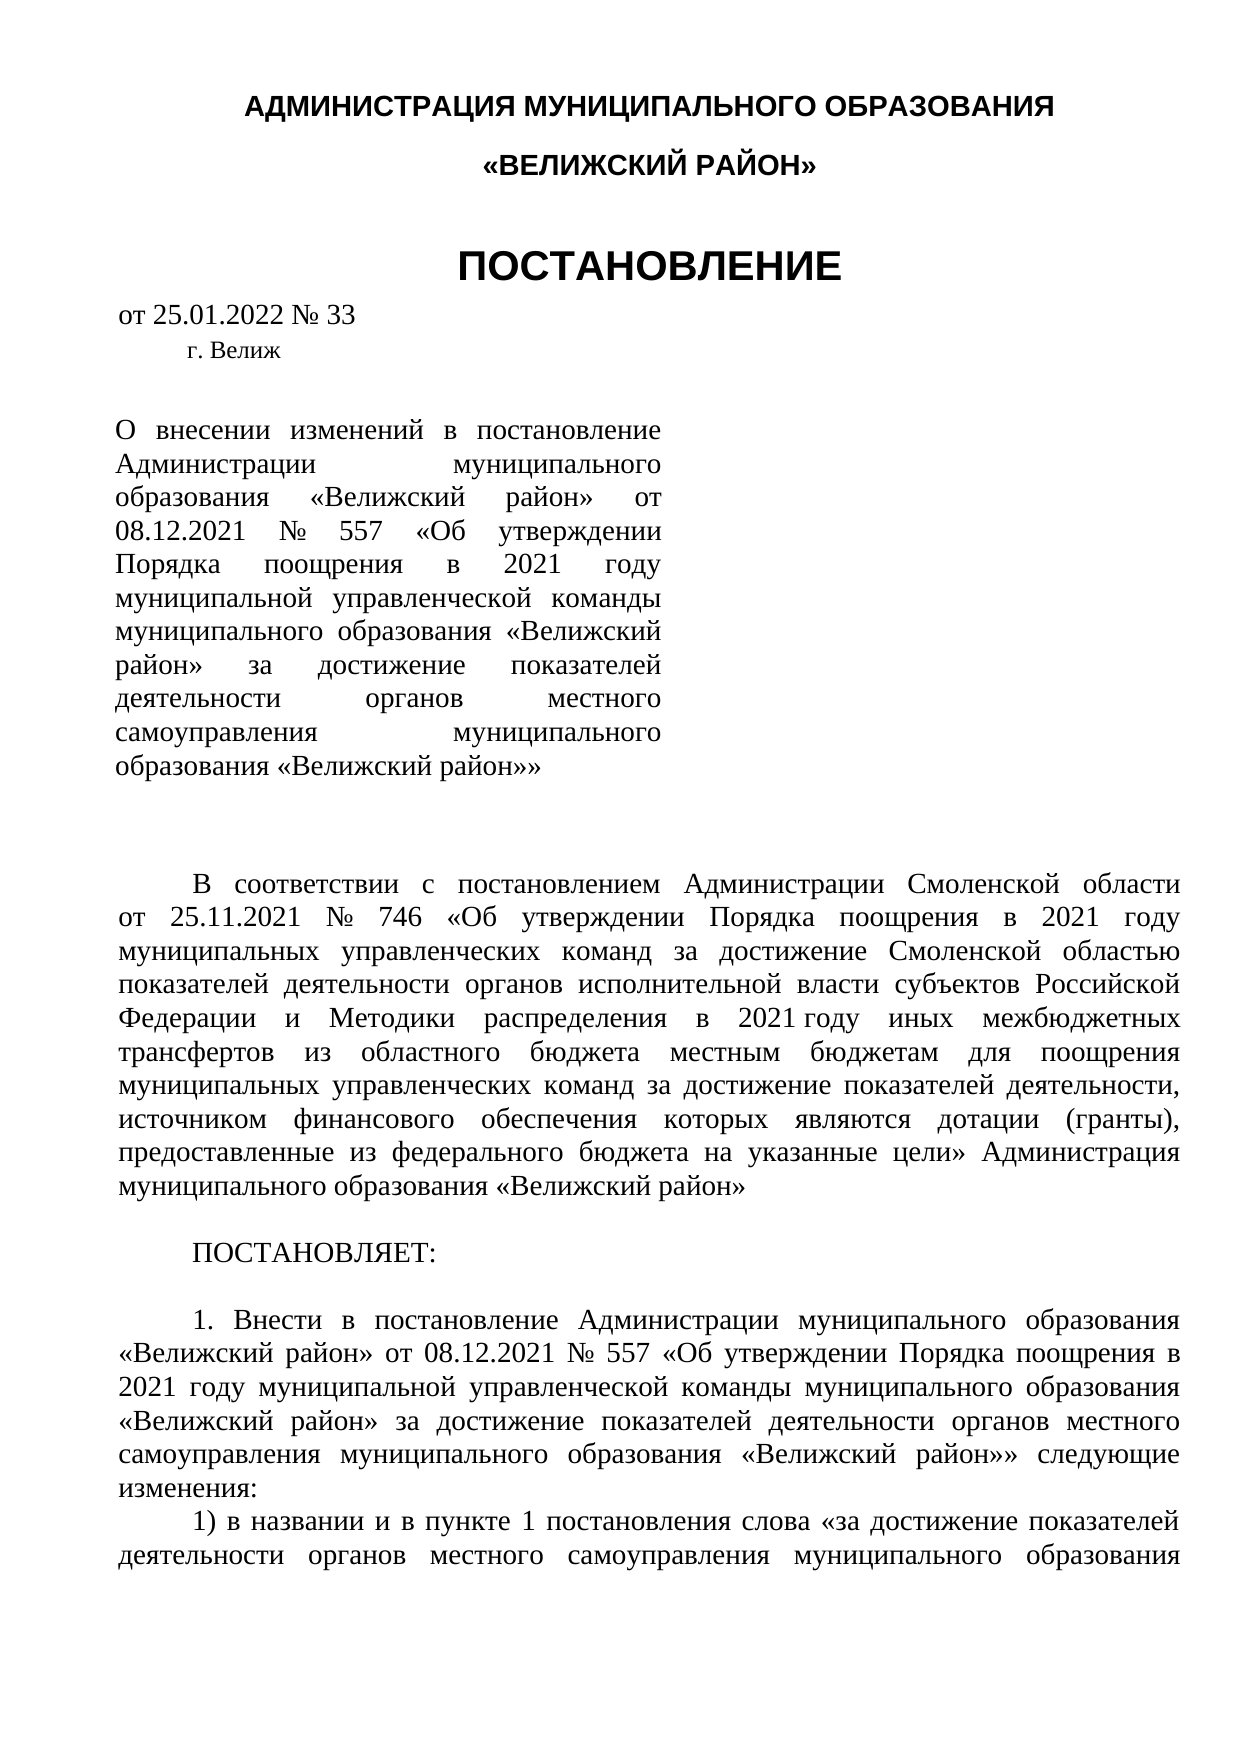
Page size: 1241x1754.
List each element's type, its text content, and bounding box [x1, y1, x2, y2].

text АДМИНИСТРАЦИЯ МУНИЦИПАЛЬНОГО ОБРАЗОВАНИЯ [118, 89, 1181, 122]
text г. Велиж [118, 335, 1181, 364]
text В соответствии с постановлением Администрации Смоленской области от 25.11.2021 № 746 «Об утверждении Порядка поощрения в 2021 году муниципальных управленческих команд за достижение Смоленской областью показателей деятельности органов исполнительной власти субъектов Российской Федерации и Методики распределения в 2021 году иных межбюджетных трансфертов из областного бюджета местным бюджетам для поощрения муниципальных управленческих команд за достижение показателей деятельности, источником финансового обеспечения которых являются дотации (гранты), предоставленные из федерального бюджета на указанные цели» Администрация муниципального образования «Велижский район» [118, 866, 1181, 1201]
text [118, 1503, 1181, 1570]
text «ВЕЛИЖСКИЙ РАЙОН» [118, 148, 1181, 182]
text от 25.01.2022 № 33 [118, 297, 1181, 330]
text ПОСТАНОВЛЕНИЕ [118, 242, 1181, 289]
text 1. Внести в постановление Администрации муниципального образования «Велижский район» от 08.12.2021 № 557 «Об утверждении Порядка поощрения в 2021 году муниципальной управленческой команды муниципального образования «Велижский район» за достижение показателей деятельности органов местного самоуправления муниципального образования «Велижский район»» следующие изменения: [118, 1302, 1181, 1503]
text ПОСТАНОВЛЯЕТ: [118, 1235, 1181, 1268]
